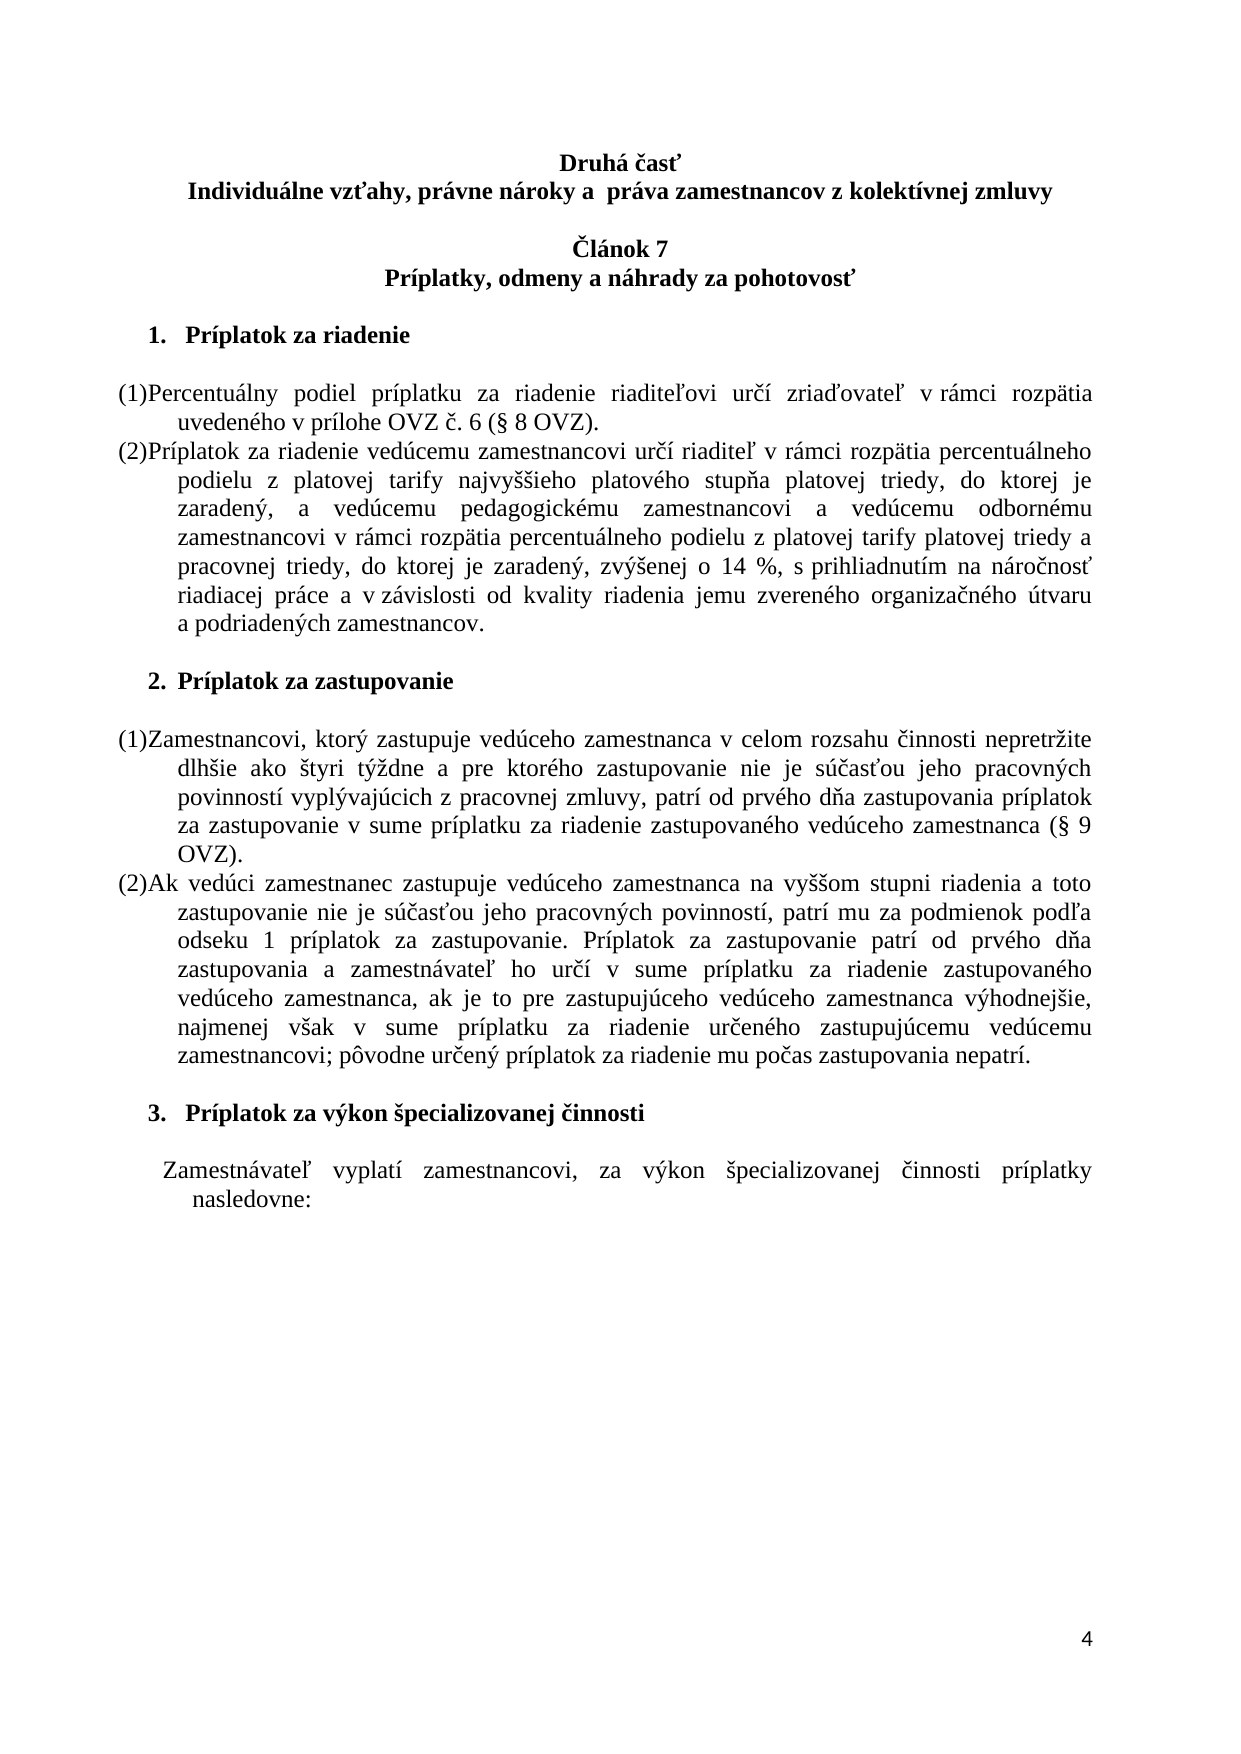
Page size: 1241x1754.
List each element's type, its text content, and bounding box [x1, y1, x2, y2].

subtitle Percentuálny podiel príplatku za riadenie riaditeľovi určí zriaďovateľ v rámci rozpätia uvedeného v prílohe OVZ č. 6 (§ 8 OVZ). [118, 378, 1093, 436]
text Druhá časť [148, 148, 1093, 176]
list Zamestnávateľ vyplatí zamestnancovi, za výkon špecializovanej činnosti príplatky nasledovne: [162, 1156, 1093, 1213]
list Príplatok za zastupovanie [148, 666, 1093, 695]
subtitle Článok 7 [148, 234, 1093, 263]
list Príplatok za výkon špecializovanej činnosti [148, 1098, 1093, 1127]
text Individuálne vzťahy, právne nároky a práva zamestnancov z kolektívnej zmluvy [148, 176, 1093, 205]
subtitle Ak vedúci zamestnanec zastupuje vedúceho zamestnanca na vyššom stupni riadenia a toto zastupovanie nie je súčasťou jeho pracovných povinností, patrí mu za podmienok podľa odseku 1 príplatok za zastupovanie. Príplatok za zastupovanie patrí od prvého dňa zastupovania a zamestnávateľ ho určí v sume príplatku za riadenie zastupovaného vedúceho zamestnanca, ak je to pre zastupujúceho vedúceho zamestnanca výhodnejšie, najmenej však v sume príplatku za riadenie určeného zastupujúcemu vedúcemu zamestnancovi; pôvodne určený príplatok za riadenie mu počas zastupovania nepatrí. [118, 868, 1093, 1069]
subtitle Zamestnancovi, ktorý zastupuje vedúceho zamestnanca v celom rozsahu činnosti nepretržite dlhšie ako štyri týždne a pre ktorého zastupovanie nie je súčasťou jeho pracovných povinností vyplývajúcich z pracovnej zmluvy, patrí od prvého dňa zastupovania príplatok za zastupovanie v sume príplatku za riadenie zastupovaného vedúceho zamestnanca (§ 9 OVZ). [118, 724, 1093, 868]
subtitle Príplatok za riadenie vedúcemu zamestnancovi určí riaditeľ v rámci rozpätia percentuálneho podielu z platovej tarify najvyššieho platového stupňa platovej triedy, do ktorej je zaradený, a vedúcemu pedagogickému zamestnancovi a vedúcemu odbornému zamestnancovi v rámci rozpätia percentuálneho podielu z platovej tarify platovej triedy a pracovnej triedy, do ktorej je zaradený, zvýšenej o 14 %, s prihliadnutím na náročnosť riadiacej práce a v závislosti od kvality riadenia jemu zvereného organizačného útvaru a podriadených zamestnancov. [118, 436, 1093, 637]
subtitle Príplatky, odmeny a náhrady za pohotovosť [148, 263, 1093, 291]
list Príplatok za riadenie [148, 321, 1093, 349]
